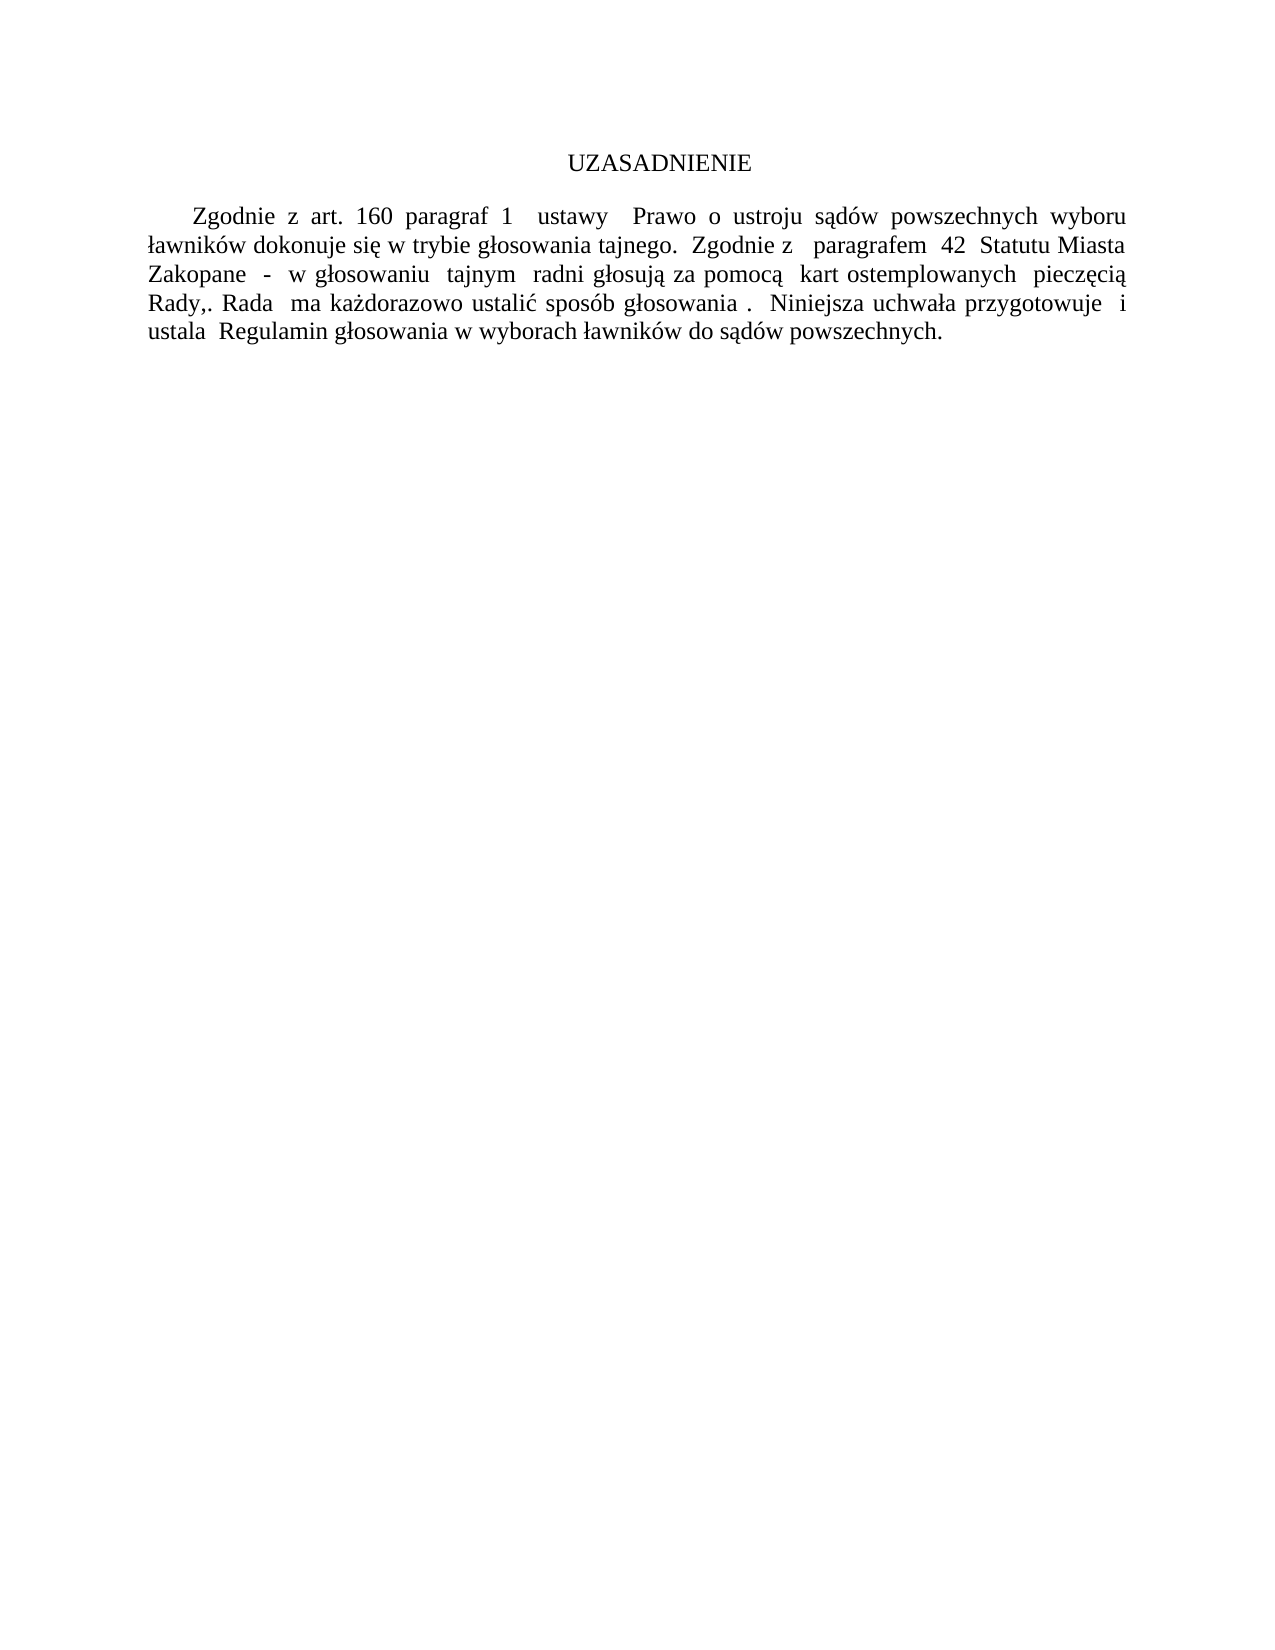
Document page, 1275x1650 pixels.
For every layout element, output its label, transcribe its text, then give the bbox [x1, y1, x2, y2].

text Zgodnie z art. 160 paragraf 1 ustawy Prawo o ustroju sądów powszechnych wyboru ławników dokonuje się w trybie głosowania tajnego. Zgodnie z paragrafem 42 Statutu Miasta Zakopane - w głosowaniu tajnym radni głosują za pomocą kart ostemplowanych pieczęcią Rady,. Rada ma każdorazowo ustalić sposób głosowania . Niniejsza uchwała przygotowuje i ustala Regulamin głosowania w wyborach ławników do sądów powszechnych. [148, 201, 1127, 345]
text UZASADNIENIE [148, 148, 1127, 176]
